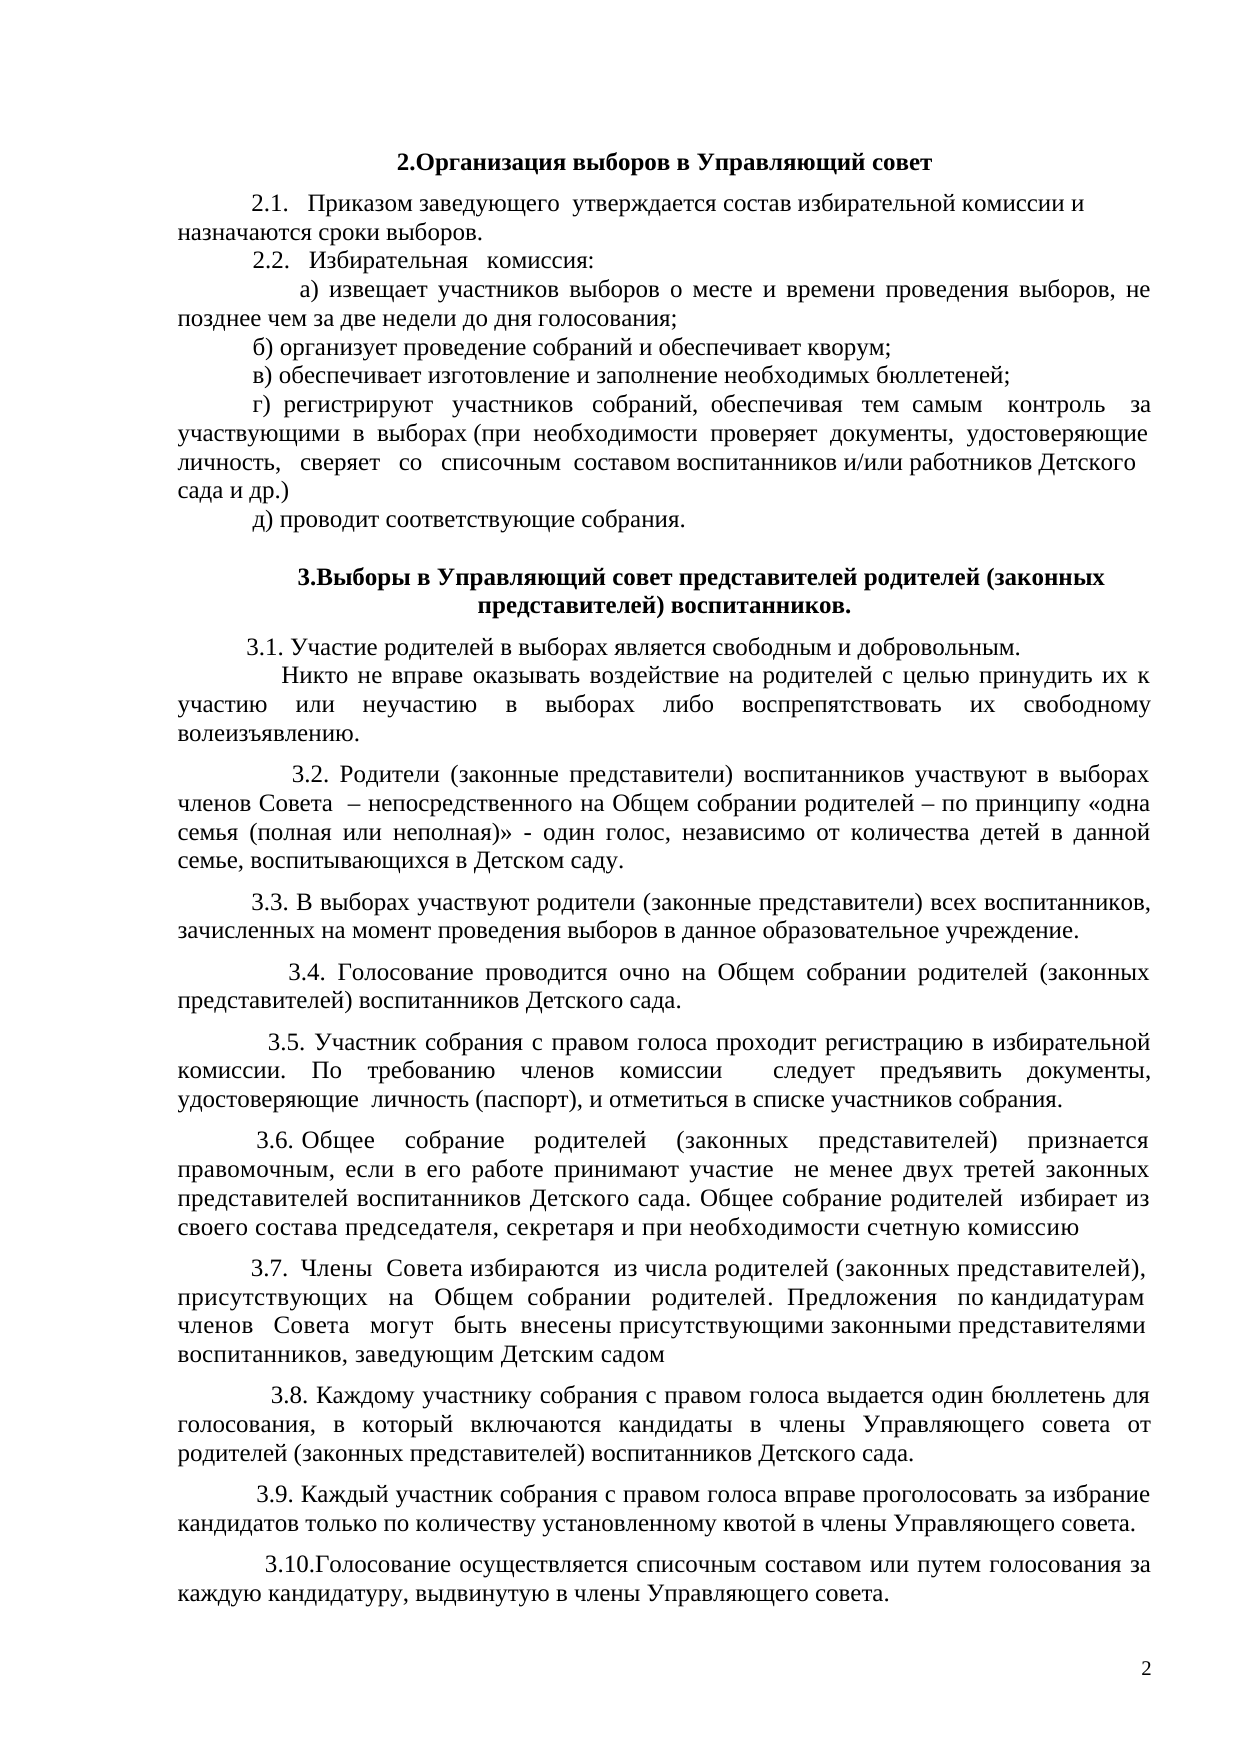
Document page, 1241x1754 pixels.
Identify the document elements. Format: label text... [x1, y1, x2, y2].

text 3.3. В выборах участвуют родители (законные представители) всех воспитанников, зачисленных на момент проведения выборов в данное образовательное учреждение. [177, 887, 1152, 944]
text 3.2. Родители (законные представители) воспитанников участвуют в выборах членов Совета – непосредственного на Общем собрании родителей – по принципу «одна семья (полная или неполная)» - один голос, независимо от количества детей в данной семье, воспитывающихся в Детском саду. [177, 759, 1152, 874]
text 3.1. Участие родителей в выборах является свободным и добровольным. [177, 632, 1152, 661]
text а) извещает участников выборов о месте и времени проведения выборов, не позднее чем за две недели до дня голосования; [177, 274, 1152, 332]
text г) регистрируют участников собраний, обеспечивая тем самым контроль за участвующими в выборах (при необходимости проверяет документы, удостоверяющие личность, сверяет со списочным составом воспитанников и/или работников Детского сада и др.) [177, 389, 1152, 504]
text присутствующих на Общем собрании родителей. Предложения по кандидатурам членов Совета могут быть внесены присутствующими законными представителями воспитанников, заведующим Детским садом [177, 1282, 1152, 1368]
text 3.9. Каждый участник собрания с правом голоса вправе проголосовать за избрание кандидатов только по количеству установленному квотой в члены Управляющего совета. [177, 1479, 1152, 1537]
text 3.7. Члены Совета избираются из числа родителей (законных представителей), [207, 1253, 1152, 1282]
text 2.1. Приказом заведующего утверждается состав избирательной комиссии и назначаются сроки выборов. 2.2. Избирательная комиссия: [177, 188, 1152, 274]
text 3.5. Участник собрания с правом голоса проходит регистрацию в избирательной комиссии. По требованию членов комиссии следует предъявить документы, удостоверяющие личность (паспорт), и отметиться в списке участников собрания. [177, 1027, 1152, 1113]
text 3.Выборы в Управляющий совет представителей родителей (законных представителей) воспитанников. [177, 562, 1152, 619]
text 3.4. Голосование проводится очно на Общем собрании родителей (законных представителей) воспитанников Детского сада. [177, 957, 1152, 1014]
text Никто не вправе оказывать воздействие на родителей с целью принудить их к участию или неучастию в выборах либо воспрепятствовать их свободному волеизъявлению. [177, 661, 1152, 747]
text д) проводит соответствующие собрания. [177, 504, 1152, 533]
text в) обеспечивает изготовление и заполнение необходимых бюллетеней; [177, 361, 1152, 389]
text 3.8. Каждому участнику собрания с правом голоса выдается один бюллетень для голосования, в который включаются кандидаты в члены Управляющего совета от родителей (законных представителей) воспитанников Детского сада. [177, 1381, 1152, 1467]
text 3.6. Общее собрание родителей (законных представителей) признается правомочным, если в его работе принимают участие не менее двух третей законных представителей воспитанников Детского сада. Общее собрание родителей избирает из своего состава председателя, секретаря и при необходимости счетную комиссию [177, 1126, 1152, 1241]
text б) организует проведение собраний и обеспечивает кворум; [177, 332, 1152, 361]
text 3.10.Голосование осуществляется списочным составом или путем голосования за каждую кандидатуру, выдвинутую в члены Управляющего совета. [177, 1549, 1152, 1607]
text 2.Организация выборов в Управляющий совет [177, 118, 1152, 176]
